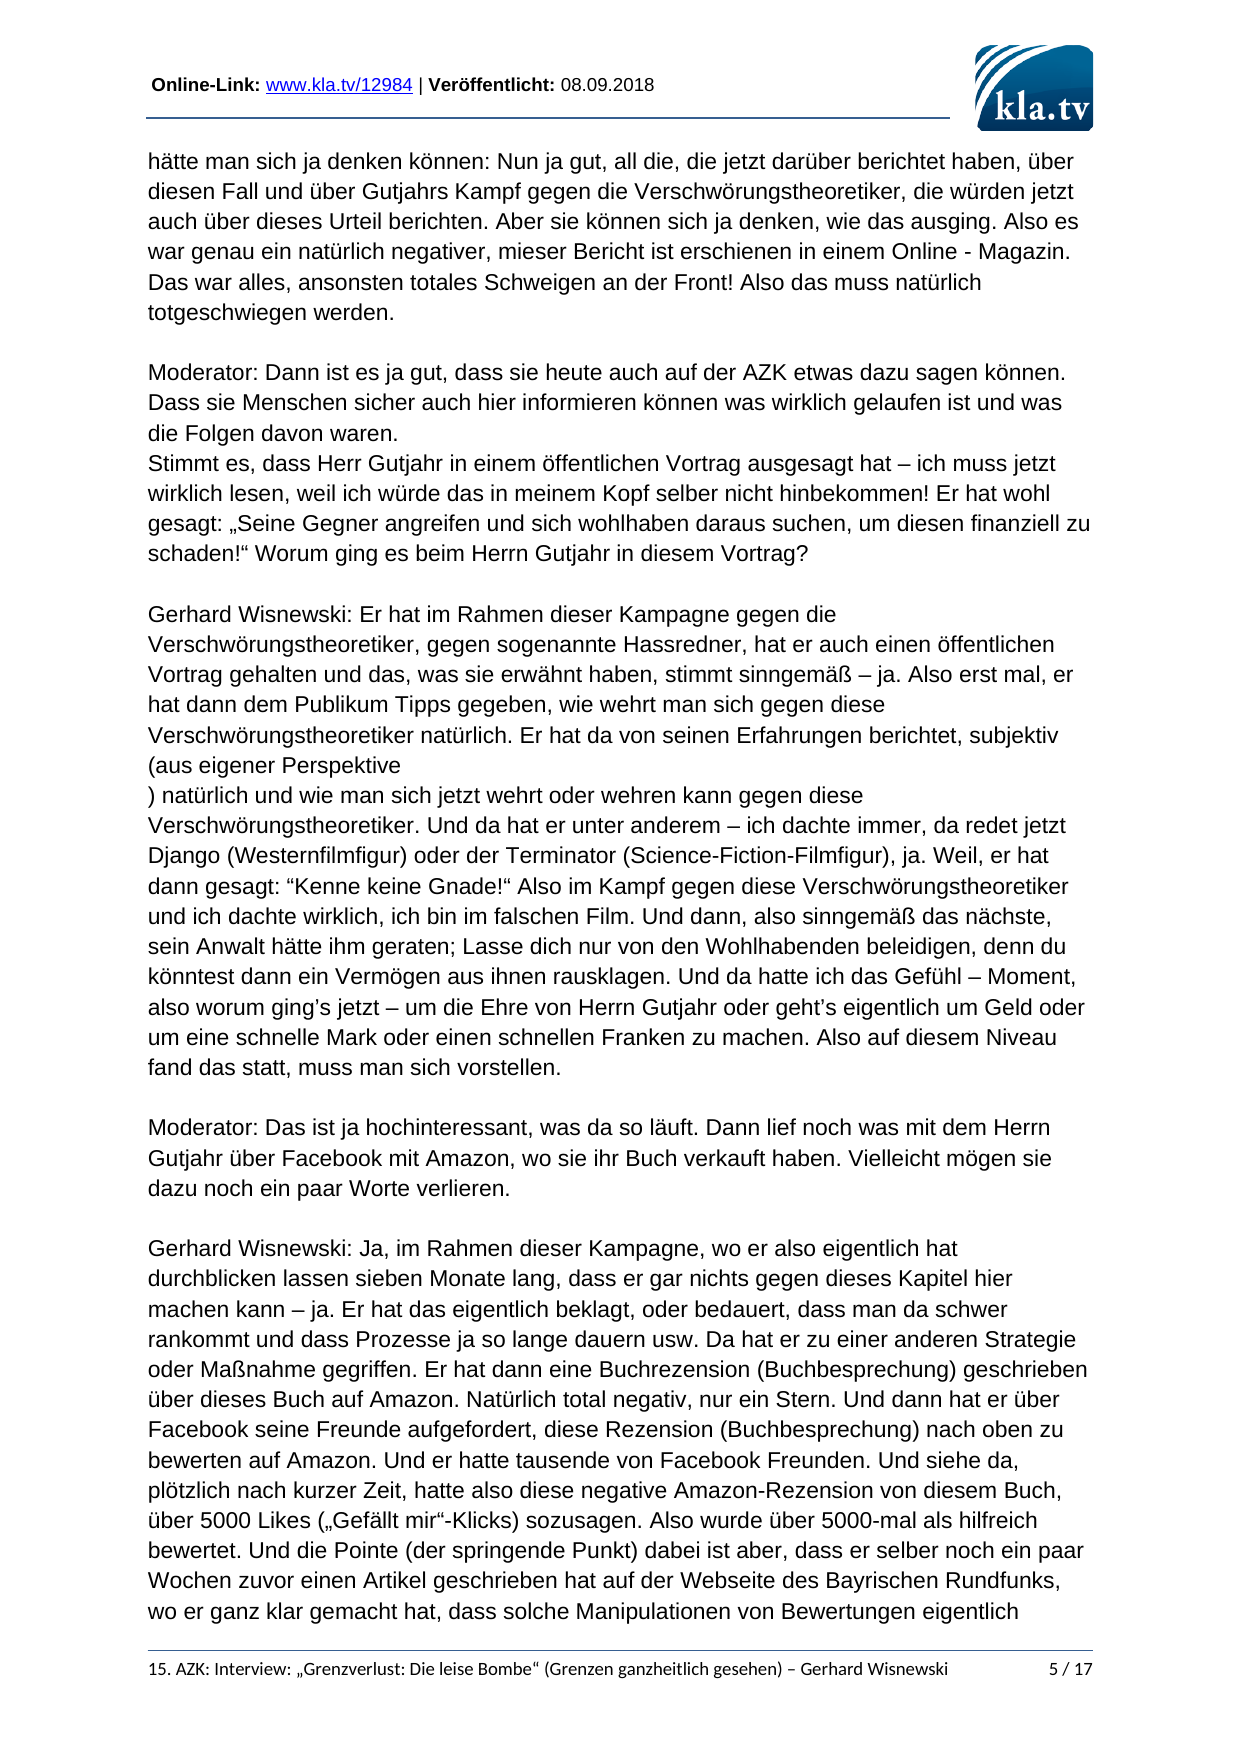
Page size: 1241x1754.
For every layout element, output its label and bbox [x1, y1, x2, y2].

text [148, 148, 1093, 1624]
